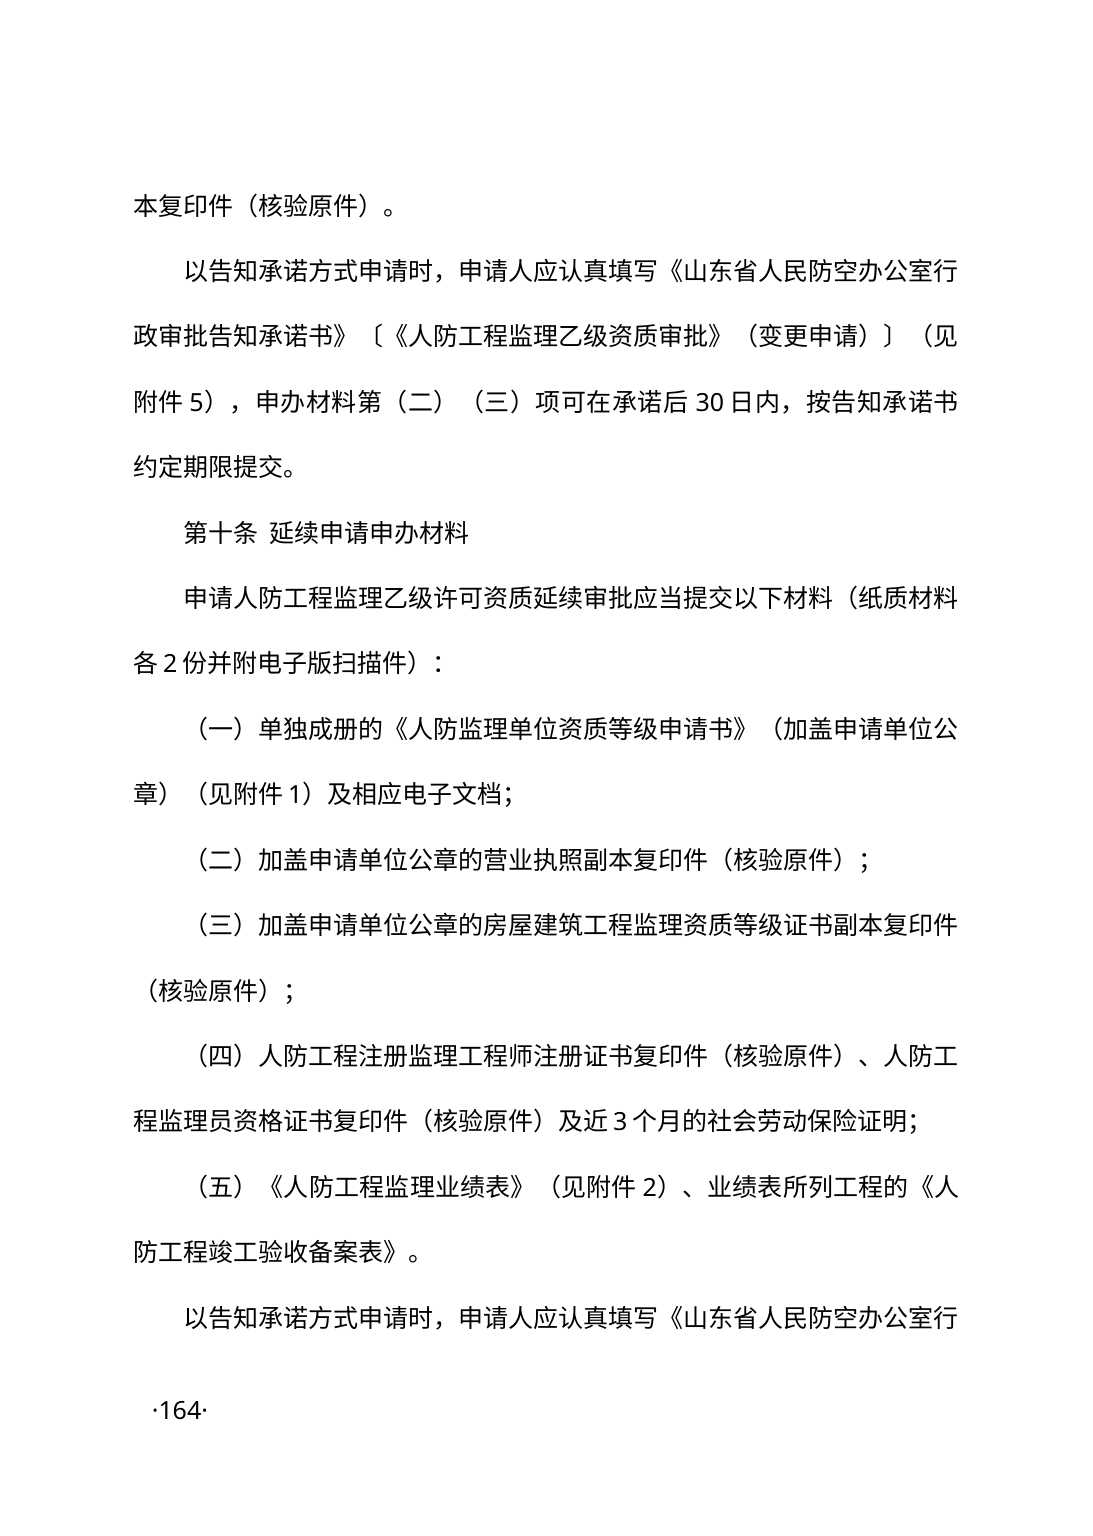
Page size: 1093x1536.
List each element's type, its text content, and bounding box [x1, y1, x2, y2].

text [133, 1283, 959, 1349]
text （一）单独成册的《人防监理单位资质等级申请书》（加盖申请单位公章）（见附件1）及相应电子文档； [133, 695, 959, 826]
text 以告知承诺方式申请时，申请人应认真填写《山东省人民防空办公室行政审批告知承诺书》〔《人防工程监理乙级资质审批》（变更申请）〕（见附件5），申办材料第（二）（三）项可在承诺后30日内，按告知承诺书约定期限提交。 [133, 237, 959, 498]
text （二）加盖申请单位公章的营业执照副本复印件（核验原件）； [133, 826, 959, 891]
text （五）《人防工程监理业绩表》（见附件2）、业绩表所列工程的《人防工程竣工验收备案表》。 [133, 1153, 959, 1283]
text 第十条 延续申请申办材料 [133, 498, 959, 564]
text （三）加盖申请单位公章的房屋建筑工程监理资质等级证书副本复印件（核验原件）； [133, 891, 959, 1022]
text 申请人防工程监理乙级许可资质延续审批应当提交以下材料（纸质材料各2份并附电子版扫描件）： [133, 564, 959, 695]
text （四）人防工程注册监理工程师注册证书复印件（核验原件）、人防工程监理员资格证书复印件（核验原件）及近3个月的社会劳动保险证明； [133, 1022, 959, 1153]
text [133, 171, 959, 237]
